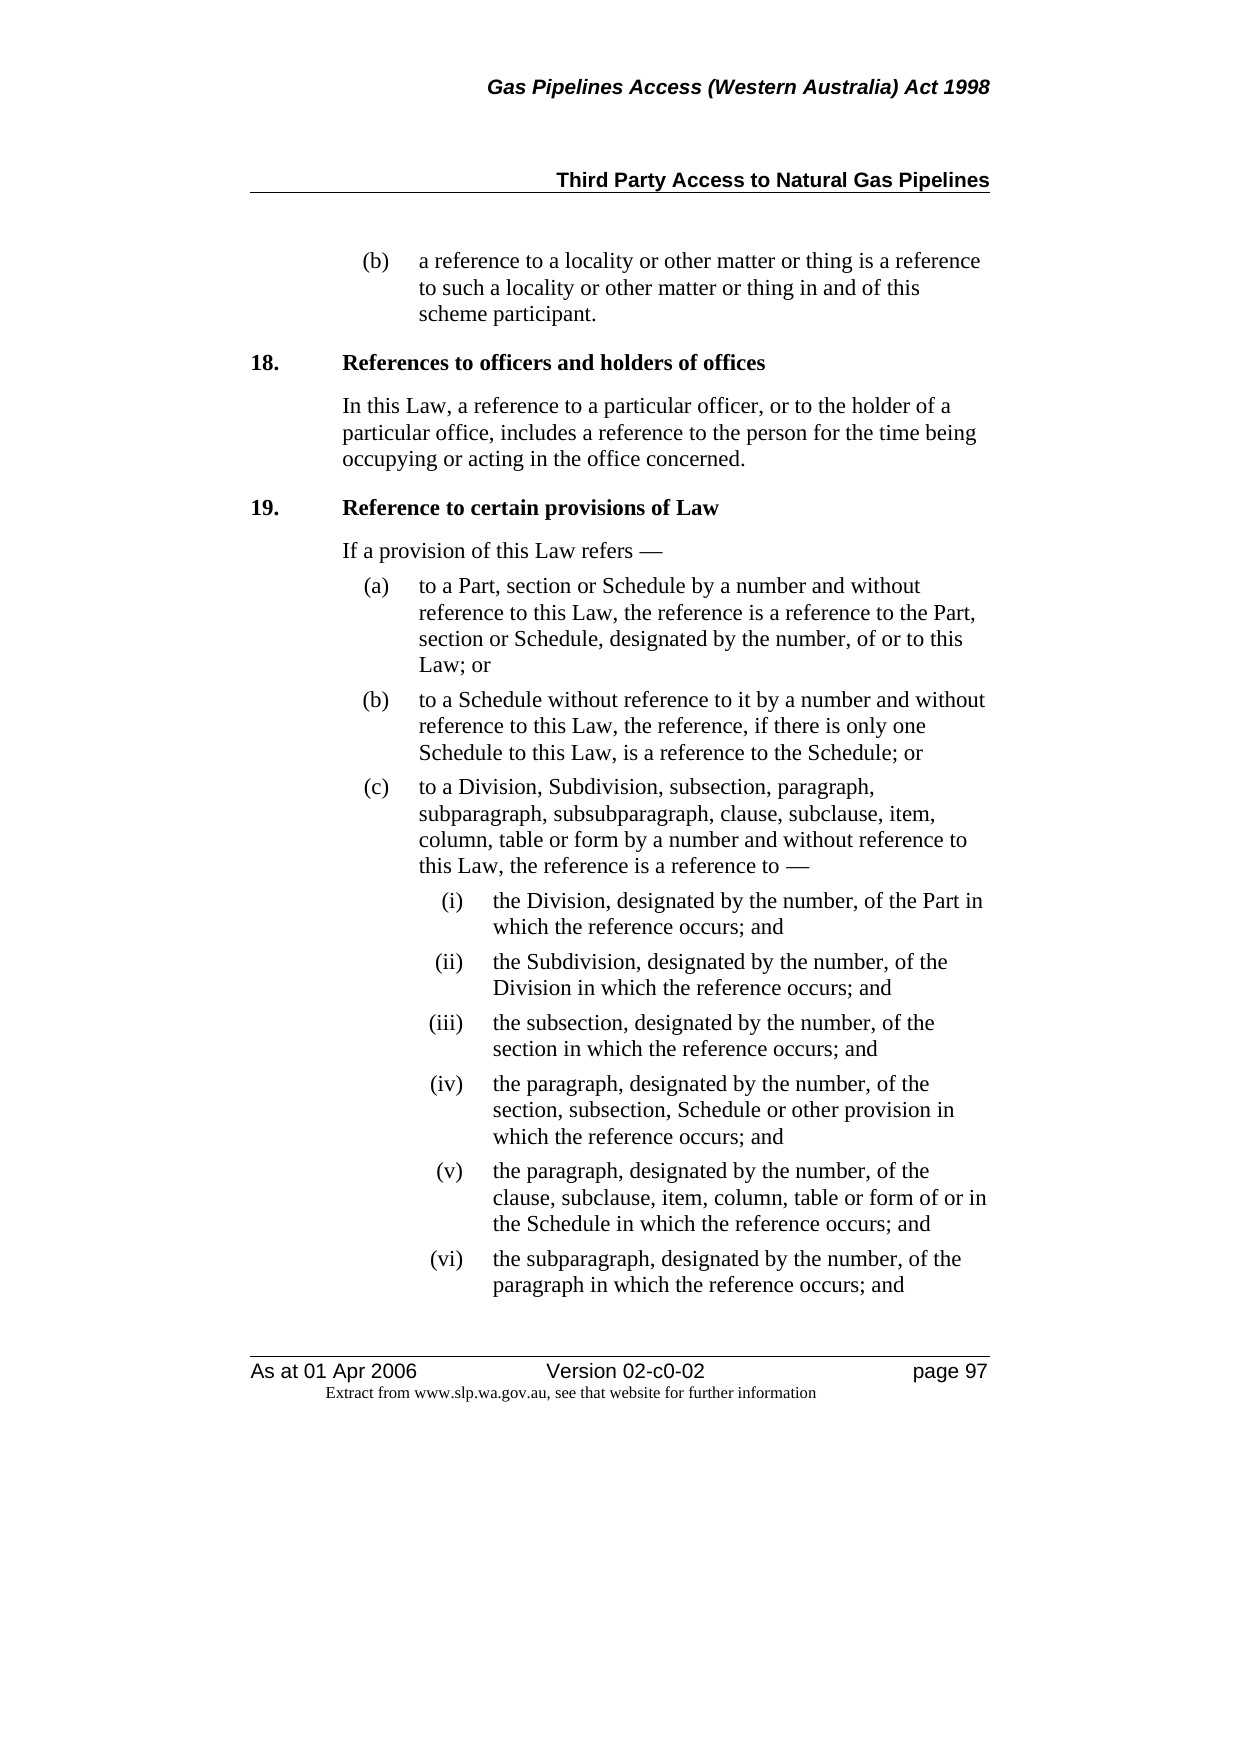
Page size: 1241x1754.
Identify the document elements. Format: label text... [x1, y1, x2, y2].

text In this Law, a reference to a particular officer, or to the holder of a particular office, includes a reference to the person for the time being occupying or acting in the office concerned. [250, 392, 990, 472]
text If a provision of this Law refers — [250, 537, 990, 564]
subtitle 18. References to officers and holders of offices [250, 349, 990, 376]
text (iv) the paragraph, designated by the number, of the section, subsection, Schedule or other provision in which the reference occurs; and [250, 1070, 990, 1149]
text (vi) the subparagraph, designated by the number, of the paragraph in which the reference occurs; and [250, 1245, 990, 1298]
text (b) a reference to a locality or other matter or thing is a reference to such a locality or other matter or thing in and of this scheme participant. [250, 247, 990, 327]
text (a) to a Part, section or Schedule by a number and without reference to this Law, the reference is a reference to the Part, section or Schedule, designated by the number, of or to this Law; or [250, 572, 990, 678]
text (i) the Division, designated by the number, of the Part in which the reference occurs; and [250, 887, 990, 940]
text (b) to a Schedule without reference to it by a number and without reference to this Law, the reference, if there is only one Schedule to this Law, is a reference to the Schedule; or [250, 686, 990, 765]
text (c) to a Division, Subdivision, subsection, paragraph, subparagraph, subsubparagraph, clause, subclause, item, column, table or form by a number and without reference to this Law, the reference is a reference to — [250, 773, 990, 879]
text (v) the paragraph, designated by the number, of the clause, subclause, item, column, table or form of or in the Schedule in which the reference occurs; and [250, 1158, 990, 1237]
text (iii) the subsection, designated by the number, of the section in which the reference occurs; and [250, 1009, 990, 1062]
subtitle 19. Reference to certain provisions of Law [250, 494, 990, 521]
text (ii) the Subdivision, designated by the number, of the Division in which the reference occurs; and [250, 948, 990, 1001]
